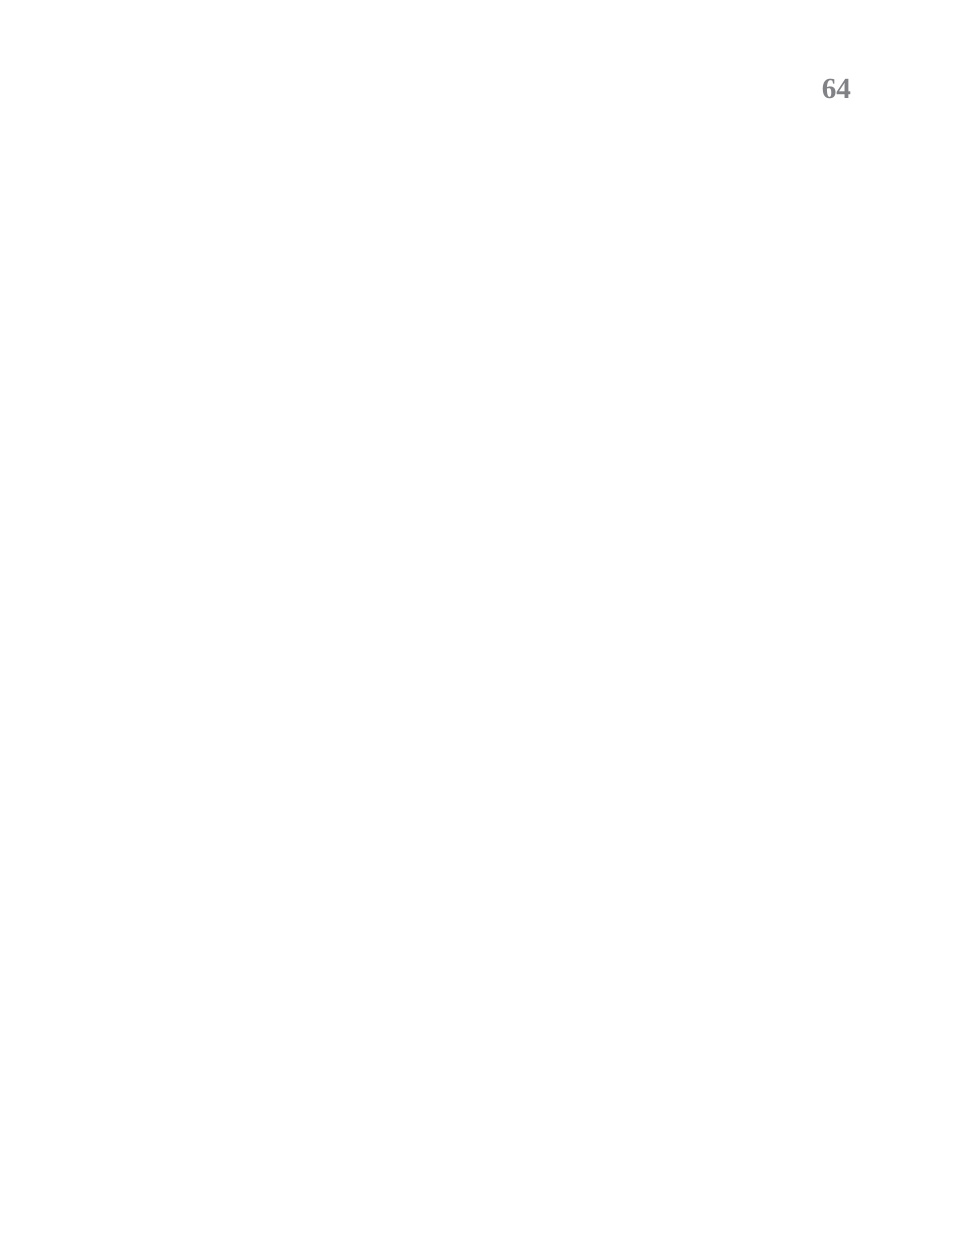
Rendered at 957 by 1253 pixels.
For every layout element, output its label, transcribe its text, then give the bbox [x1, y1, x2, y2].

subtitle 64 [71, 71, 851, 104]
